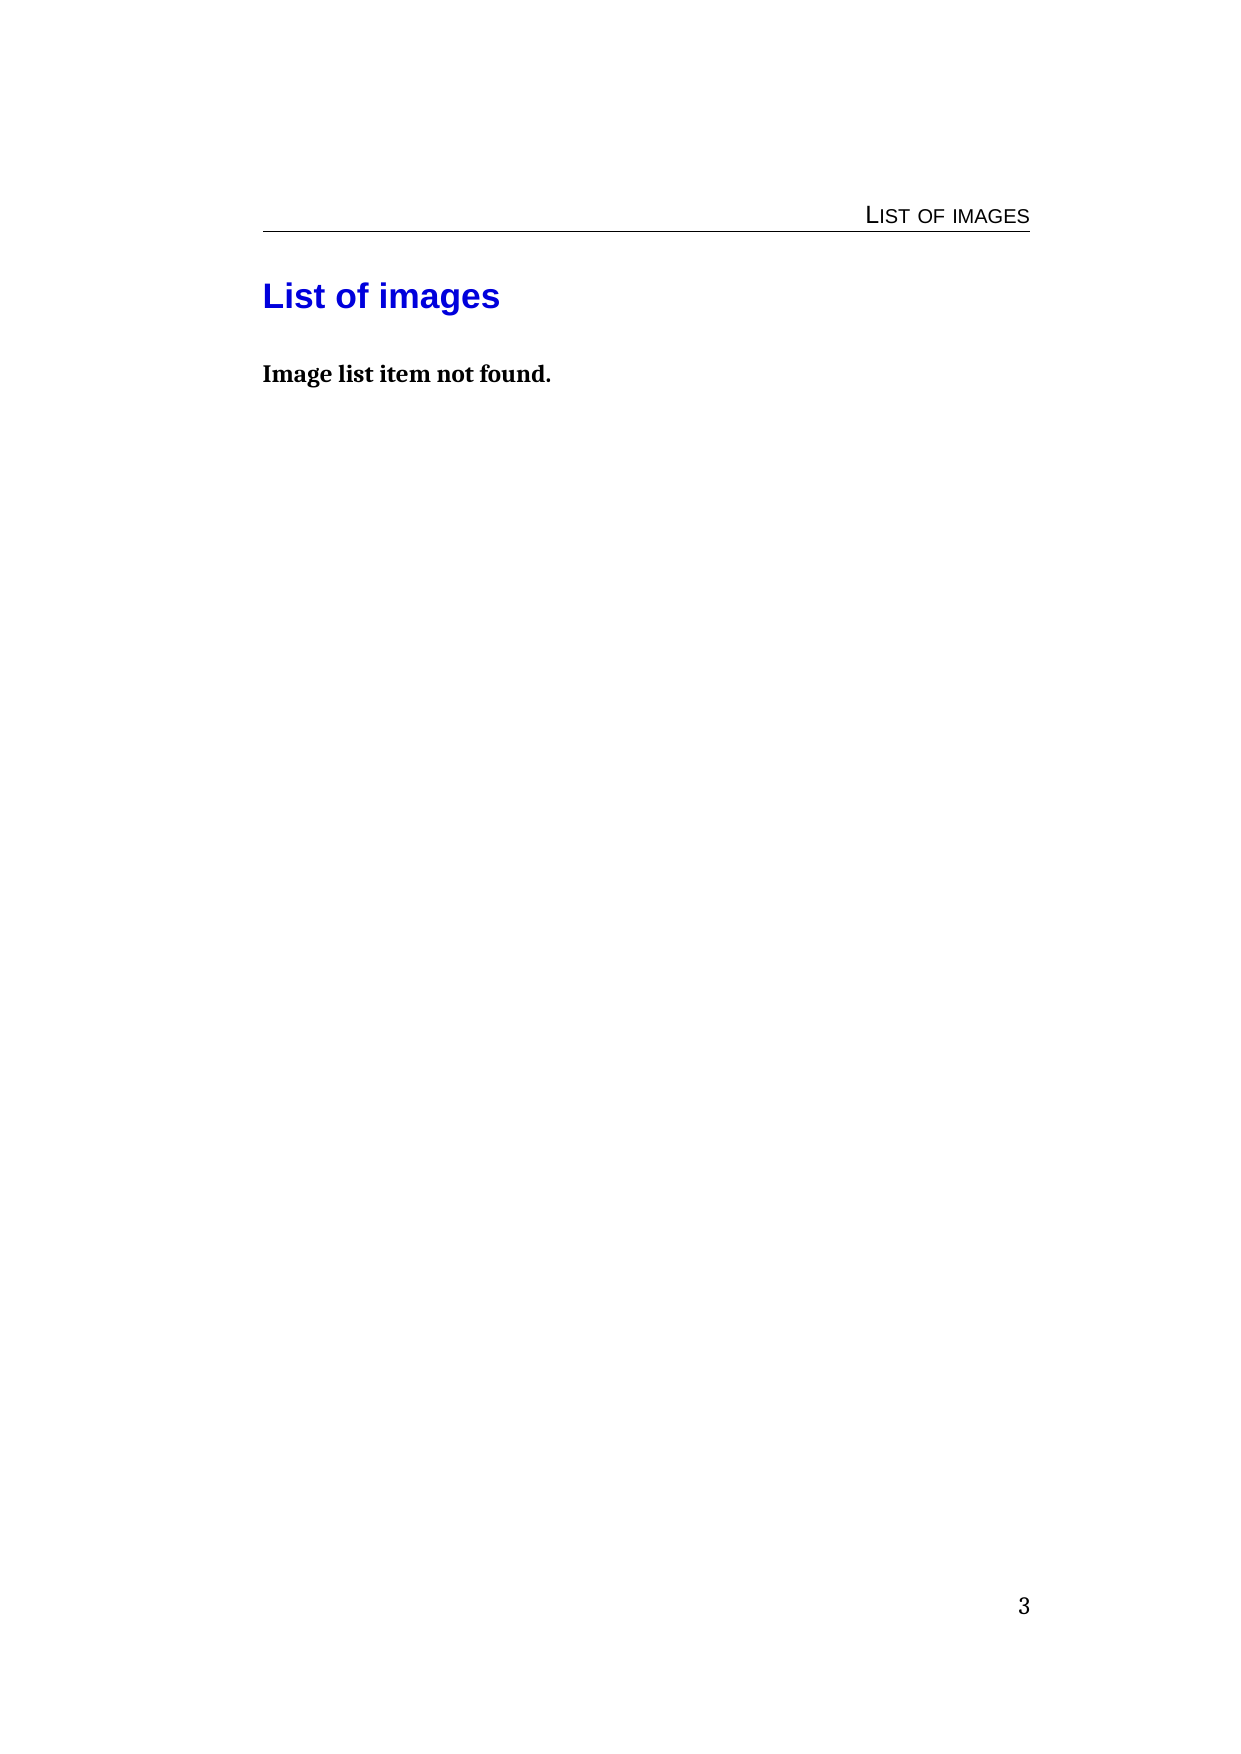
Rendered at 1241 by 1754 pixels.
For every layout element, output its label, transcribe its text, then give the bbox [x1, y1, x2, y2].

text Image list item not found. [262, 357, 1030, 388]
text List of images [262, 270, 1030, 316]
